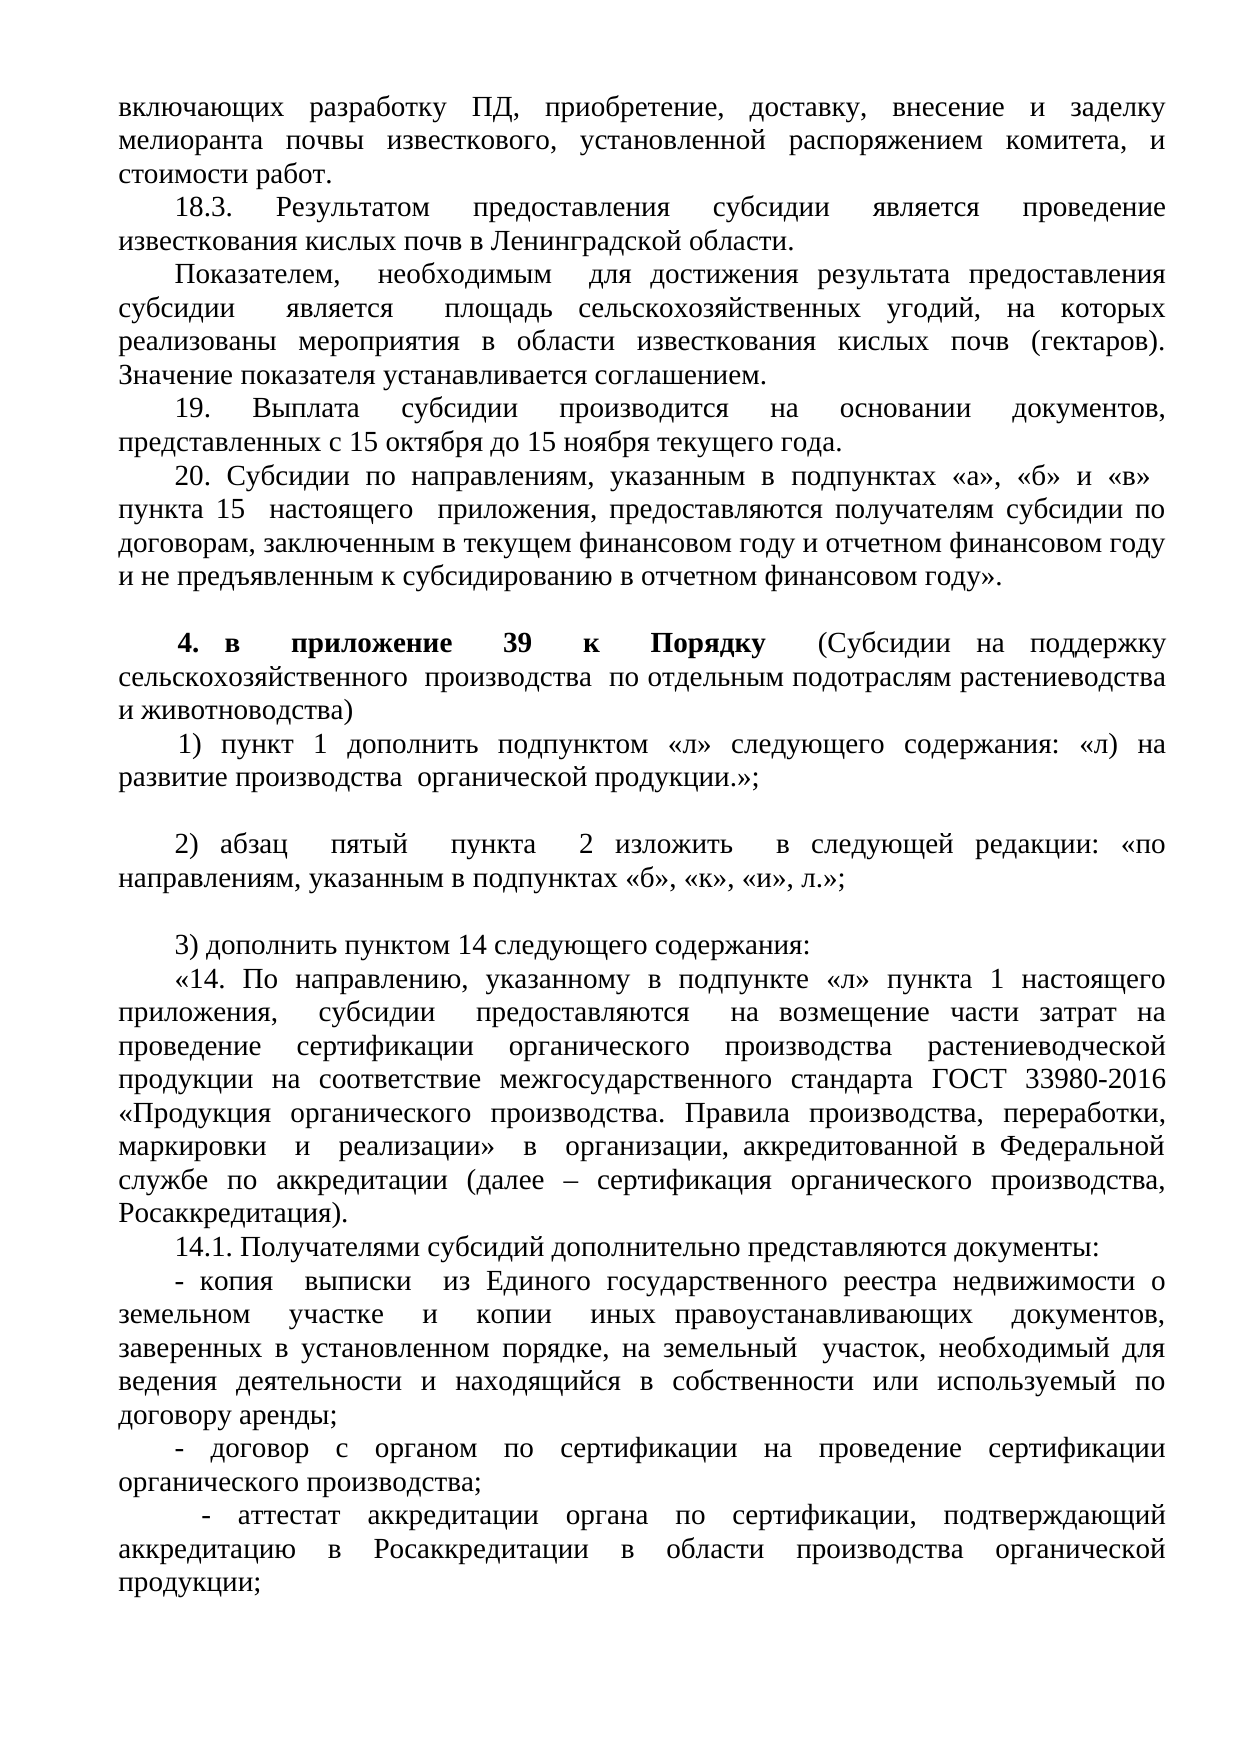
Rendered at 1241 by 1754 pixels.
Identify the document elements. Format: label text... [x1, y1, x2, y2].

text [118, 89, 1167, 189]
list 14.1. Получателями субсидий дополнительно представляются документы: [118, 1229, 1167, 1263]
list - договор с органом по сертификации на проведение сертификации органического производства; [118, 1430, 1167, 1497]
text 1) пункт 1 дополнить подпунктом «л» следующего содержания: «л) на развитие производства органической продукции.»; [118, 726, 1167, 793]
text 19. Выплата субсидии производится на основании документов, представленных с 15 октября до 15 ноября текущего года. [118, 391, 1167, 458]
text Показателем, необходимым для достижения результата предоставления субсидии является площадь сельскохозяйственных угодий, на которых реализованы мероприятия в области известкования кислых почв (гектаров). Значение показателя устанавливается соглашением. [118, 256, 1167, 391]
list «14. По направлению, указанному в подпункте «л» пункта 1 настоящего приложения, субсидии предоставляются на возмещение части затрат на проведение сертификации органического производства растениеводческой продукции на соответствие межгосударственного стандарта ГОСТ 33980-2016 «Продукция органического производства. Правила производства, переработки, маркировки и реализации» в организации, аккредитованной в Федеральной службе по аккредитации (далее – сертификация органического производства, Росаккредитация). [118, 961, 1167, 1229]
text 20. Субсидии по направлениям, указанным в подпунктах «а», «б» и «в» пункта 15 настоящего приложения, предоставляются получателям субсидии по договорам, заключенным в текущем финансовом году и отчетном финансовом году и не предъявленным к субсидированию в отчетном финансовом году». [118, 458, 1167, 592]
text 2) абзац пятый пункта 2 изложить в следующей редакции: «по направлениям, указанным в подпунктах «б», «к», «и», л.»; [118, 827, 1167, 894]
text 18.3. Результатом предоставления субсидии является проведение известкования кислых почв в Ленинградской области. [118, 189, 1167, 256]
text 3) дополнить пунктом 14 следующего содержания: [118, 927, 1167, 961]
list - аттестат аккредитации органа по сертификации, подтверждающий аккредитацию в Росаккредитации в области производства органической продукции; [118, 1497, 1167, 1598]
text - копия выписки из Единого государственного реестра недвижимости о земельном участке и копии иных правоустанавливающих документов, заверенных в установленном порядке, на земельный участок, необходимый для ведения деятельности и находящийся в собственности или используемый по договору аренды; [118, 1263, 1167, 1430]
text 4. в приложение 39 к Порядку (Субсидии на поддержку сельскохозяйственного производства по отдельным подотраслям растениеводства и животноводства) [118, 625, 1167, 726]
